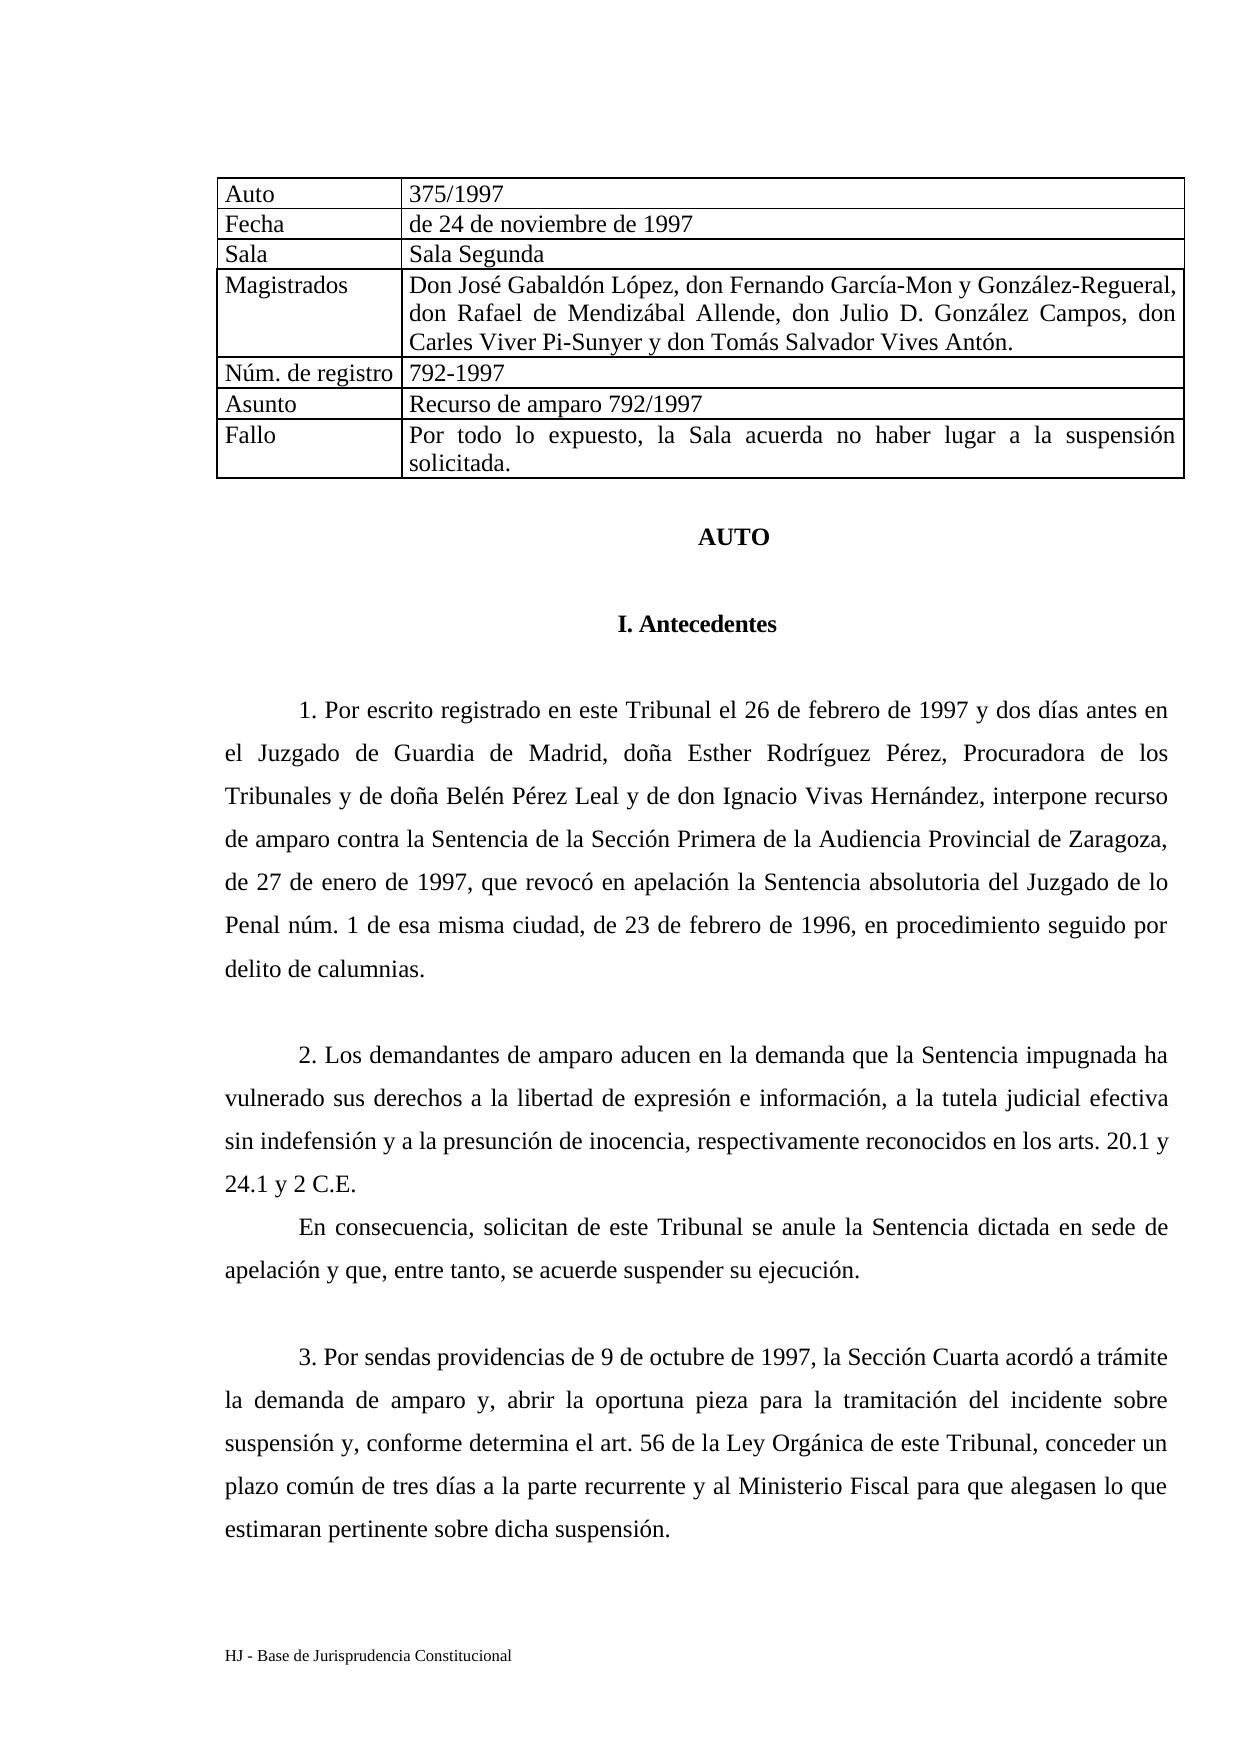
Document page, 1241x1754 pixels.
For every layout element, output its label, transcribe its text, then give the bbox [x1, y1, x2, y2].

table_header 375/1997 [402, 179, 1184, 207]
text 1. Por escrito registrado en este Tribunal el 26 de febrero de 1997 y dos días antes en el Juzgado de Guardia de Madrid, doña Esther Rodríguez Pérez, Procuradora de los Tribunales y de doña Belén Pérez Leal y de don Ignacio Vivas Hernández, interpone recurso de amparo contra la Sentencia de la Sección Primera de la Audiencia Provincial de Zaragoza, de 27 de enero de 1997, que revocó en apelación la Sentencia absolutoria del Juzgado de lo Penal núm. 1 de esa misma ciudad, de 23 de febrero de 1996, en procedimiento seguido por delito de calumnias. [224, 695, 1169, 982]
table_cell Don José Gabaldón López, don Fernando García-Mon y González-Regueral, don Rafael de Mendizábal Allende, don Julio D. González Campos, don Carles Viver Pi-Sunyer y don Tomás Salvador Vives Antón. [403, 270, 1183, 356]
table_cell Sala [218, 240, 401, 268]
table_cell Magistrados [218, 270, 401, 356]
text En consecuencia, solicitan de este Tribunal se anule la Sentencia dictada en sede de apelación y que, entre tanto, se acuerde suspender su ejecución. [224, 1212, 1169, 1284]
text I. Antecedentes [224, 609, 1169, 637]
text 2. Los demandantes de amparo aducen en la demanda que la Sentencia impugnada ha vulnerado sus derechos a la libertad de expresión e información, a la tutela judicial efectiva sin indefensión y a la presunción de inocencia, respectivamente reconocidos en los arts. 20.1 y 24.1 y 2 C.E. [224, 1040, 1169, 1198]
table_cell Sala Segunda [402, 240, 1184, 268]
table_cell Recurso de amparo 792/1997 [403, 389, 1183, 418]
table_cell Asunto [218, 389, 401, 418]
table_cell Núm. de registro [218, 358, 401, 387]
table_cell de 24 de noviembre de 1997 [402, 209, 1184, 238]
text AUTO [224, 522, 1169, 551]
table_cell Por todo lo expuesto, la Sala acuerda no haber lugar a la suspensión solicitada. [403, 420, 1183, 477]
table_header Auto [218, 179, 401, 207]
text 3. Por sendas providencias de 9 de octubre de 1997, la Sección Cuarta acordó a trámite la demanda de amparo y, abrir la oportuna pieza para la tramitación del incidente sobre suspensión y, conforme determina el art. 56 de la Ley Orgánica de este Tribunal, conceder un plazo común de tres días a la parte recurrente y al Ministerio Fiscal para que alegasen lo que estimaran pertinente sobre dicha suspensión. [224, 1342, 1169, 1543]
table_cell Fecha [218, 209, 401, 238]
table_cell 792-1997 [403, 358, 1183, 387]
table_cell Fallo [218, 420, 401, 477]
